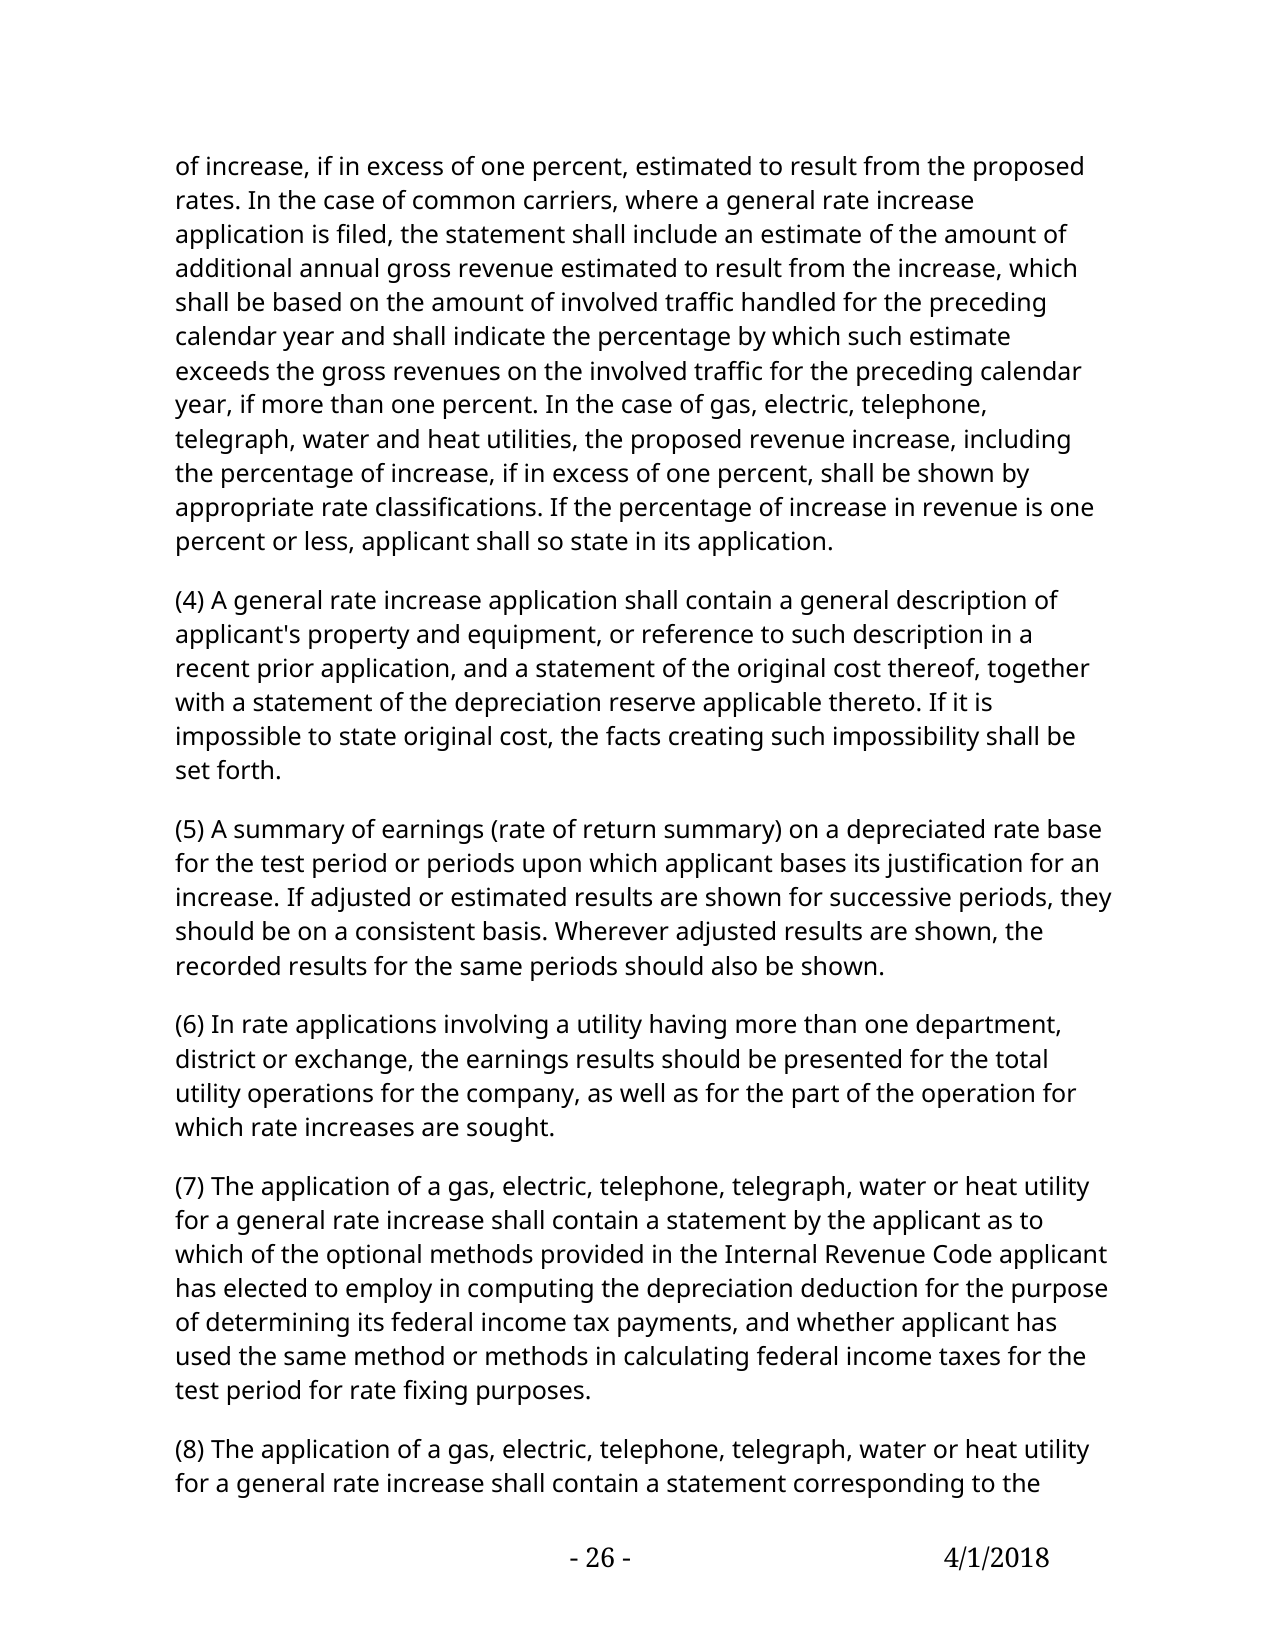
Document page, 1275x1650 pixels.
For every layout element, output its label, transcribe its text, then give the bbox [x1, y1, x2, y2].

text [175, 149, 1100, 557]
text (7) The application of a gas, electric, telephone, telegraph, water or heat utility for a general rate increase shall contain a statement by the applicant as to which of the optional methods provided in the Internal Revenue Code applicant has elected to employ in computing the depreciation deduction for the purpose of determining its federal income tax payments, and whether applicant has used the same method or methods in calculating federal income taxes for the test period for rate fixing purposes. [175, 1168, 1112, 1407]
text (5) A summary of earnings (rate of return summary) on a depreciated rate base for the test period or periods upon which applicant bases its justification for an increase. If adjusted or estimated results are shown for successive periods, they should be on a consistent basis. Wherever adjusted results are shown, the recorded results for the same periods should also be shown. [175, 812, 1112, 982]
text (6) In rate applications involving a utility having more than one department, district or exchange, the earnings results should be presented for the total utility operations for the company, as well as for the part of the operation for which rate increases are sought. [175, 1007, 1100, 1143]
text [175, 1432, 1112, 1500]
text (4) A general rate increase application shall contain a general description of applicant's property and equipment, or reference to such description in a recent prior application, and a statement of the original cost thereof, together with a statement of the depreciation reserve applicable thereto. If it is impossible to state original cost, the facts creating such impossibility shall be set forth. [175, 582, 1112, 787]
